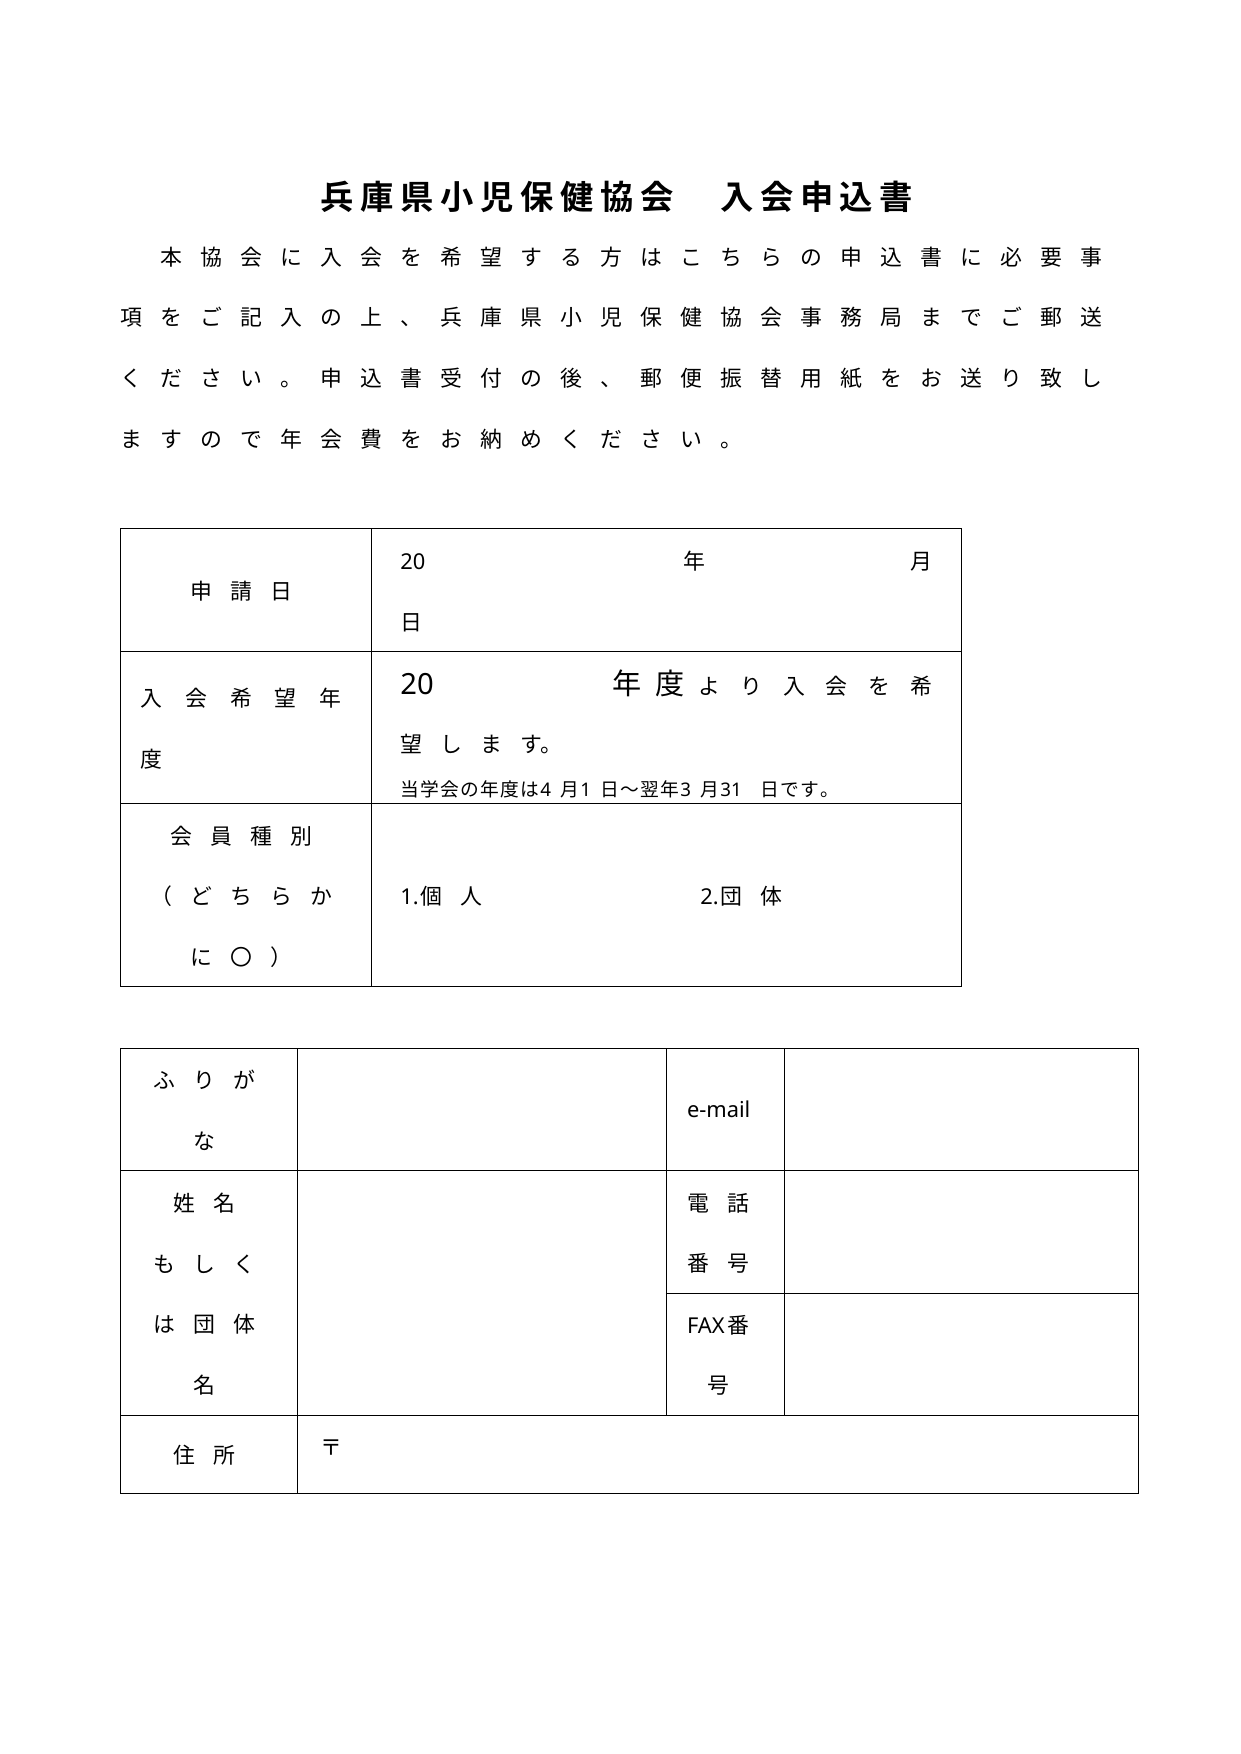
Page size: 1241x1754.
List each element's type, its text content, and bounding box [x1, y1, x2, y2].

table_header 20 年 月 日 [372, 529, 961, 651]
table_cell FAX番号 [667, 1294, 784, 1415]
text 兵庫県小児保健協会 入会申込書 [120, 164, 1120, 225]
table_cell 会員種別（どちらかに〇） [121, 804, 371, 986]
table_cell [298, 1171, 666, 1415]
table_header e-mail [667, 1049, 784, 1170]
table_header ふりがな [121, 1049, 297, 1170]
table_cell 〒 [298, 1416, 1138, 1493]
table_cell 姓名 もしくは団体名 [121, 1171, 297, 1415]
table_cell [785, 1294, 1138, 1415]
table_header [298, 1049, 666, 1170]
table_cell 住所 [121, 1416, 297, 1493]
text 本協会に入会を希望する方はこちらの申込書に必要事項をご記入の上、兵庫県小児保健協会事務局までご郵送ください。申込書受付の後、郵便振替用紙をお送り致しますので年会費をお納めください。 [120, 225, 1120, 468]
table_cell 20 年度より入会を希望します。 当学会の年度は4月1日～翌年3月31日です。 [372, 652, 961, 803]
table_header 申請日 [121, 529, 371, 651]
table_cell [785, 1171, 1138, 1292]
table_cell 電話番号 [667, 1171, 784, 1292]
table_cell 入会希望年度 [121, 652, 371, 803]
table_header [785, 1049, 1138, 1170]
table_cell 1.個人 2.団体 [372, 804, 961, 986]
